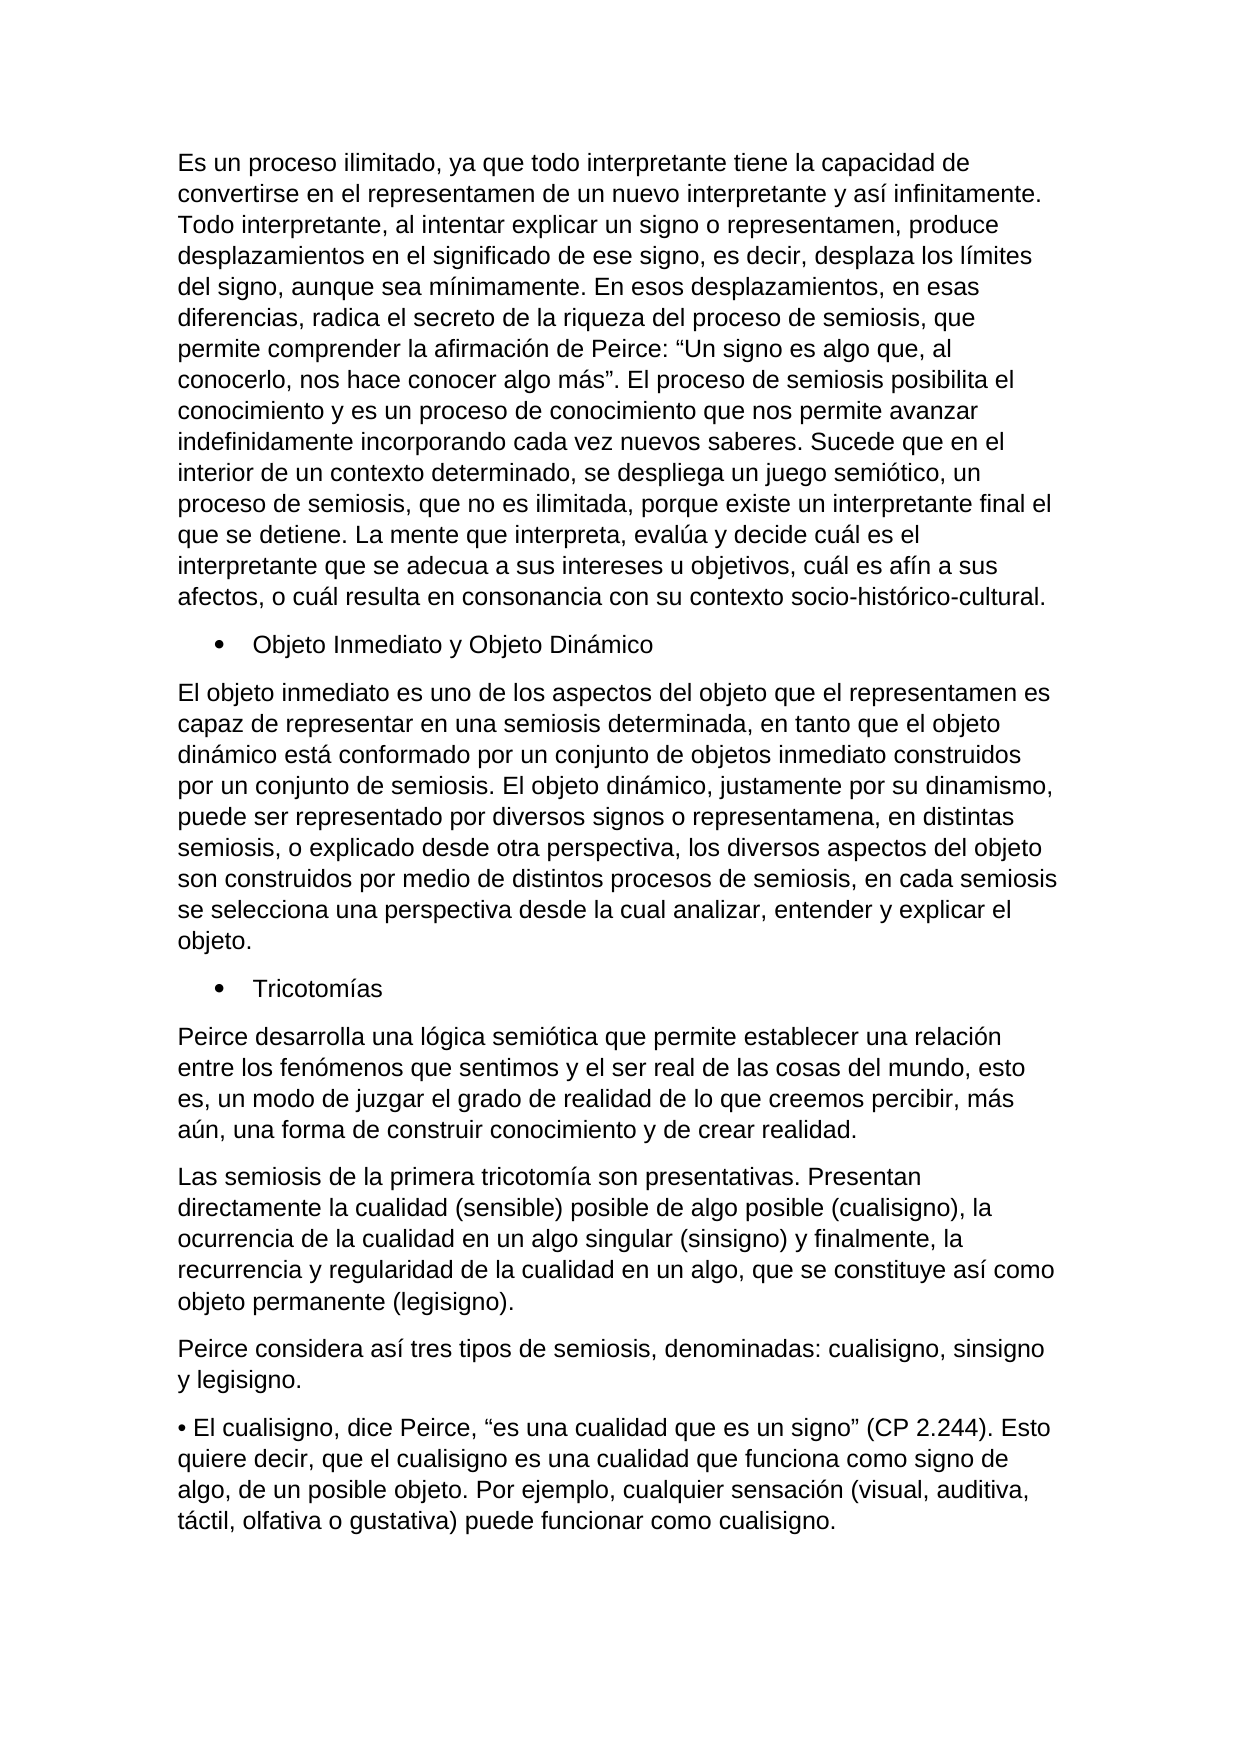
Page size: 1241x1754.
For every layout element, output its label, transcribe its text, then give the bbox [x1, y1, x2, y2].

list Objeto Inmediato y Objeto Dinámico [215, 630, 1063, 659]
text • El cualisigno, dice Peirce, “es una cualidad que es un signo” (CP 2.244). Esto quiere decir, que el cualisigno es una cualidad que funciona como signo de algo, de un posible objeto. Por ejemplo, cualquier sensación (visual, auditiva, táctil, olfativa o gustativa) puede funcionar como cualisigno. [177, 1413, 1063, 1535]
text Es un proceso ilimitado, ya que todo interpretante tiene la capacidad de convertirse en el representamen de un nuevo interpretante y así infinitamente. Todo interpretante, al intentar explicar un signo o representamen, produce desplazamientos en el significado de ese signo, es decir, desplaza los límites del signo, aunque sea mínimamente. En esos desplazamientos, en esas diferencias, radica el secreto de la riqueza del proceso de semiosis, que permite comprender la afirmación de Peirce: “Un signo es algo que, al conocerlo, nos hace conocer algo más”. El proceso de semiosis posibilita el conocimiento y es un proceso de conocimiento que nos permite avanzar indefinidamente incorporando cada vez nuevos saberes. Sucede que en el interior de un contexto determinado, se despliega un juego semiótico, un proceso de semiosis, que no es ilimitada, porque existe un interpretante final el que se detiene. La mente que interpreta, evalúa y decide cuál es el interpretante que se adecua a sus intereses u objetivos, cuál es afín a sus afectos, o cuál resulta en consonancia con su contexto socio-histórico-cultural. [177, 148, 1063, 611]
text Las semiosis de la primera tricotomía son presentativas. Presentan directamente la cualidad (sensible) posible de algo posible (cualisigno), la ocurrencia de la cualidad en un algo singular (sinsigno) y finalmente, la recurrencia y regularidad de la cualidad en un algo, que se constituye así como objeto permanente (legisigno). [177, 1162, 1063, 1315]
list Tricotomías [215, 974, 1063, 1003]
text Peirce desarrolla una lógica semiótica que permite establecer una relación entre los fenómenos que sentimos y el ser real de las cosas del mundo, esto es, un modo de juzgar el grado de realidad de lo que creemos percibir, más aún, una forma de construir conocimiento y de crear realidad. [177, 1022, 1063, 1143]
text El objeto inmediato es uno de los aspectos del objeto que el representamen es capaz de representar en una semiosis determinada, en tanto que el objeto dinámico está conformado por un conjunto de objetos inmediato construidos por un conjunto de semiosis. El objeto dinámico, justamente por su dinamismo, puede ser representado por diversos signos o representamena, en distintas semiosis, o explicado desde otra perspectiva, los diversos aspectos del objeto son construidos por medio de distintos procesos de semiosis, en cada semiosis se selecciona una perspectiva desde la cual analizar, entender y explicar el objeto. [177, 678, 1063, 955]
text Peirce considera así tres tipos de semiosis, denominadas: cualisigno, sinsigno y legisigno. [177, 1334, 1063, 1394]
